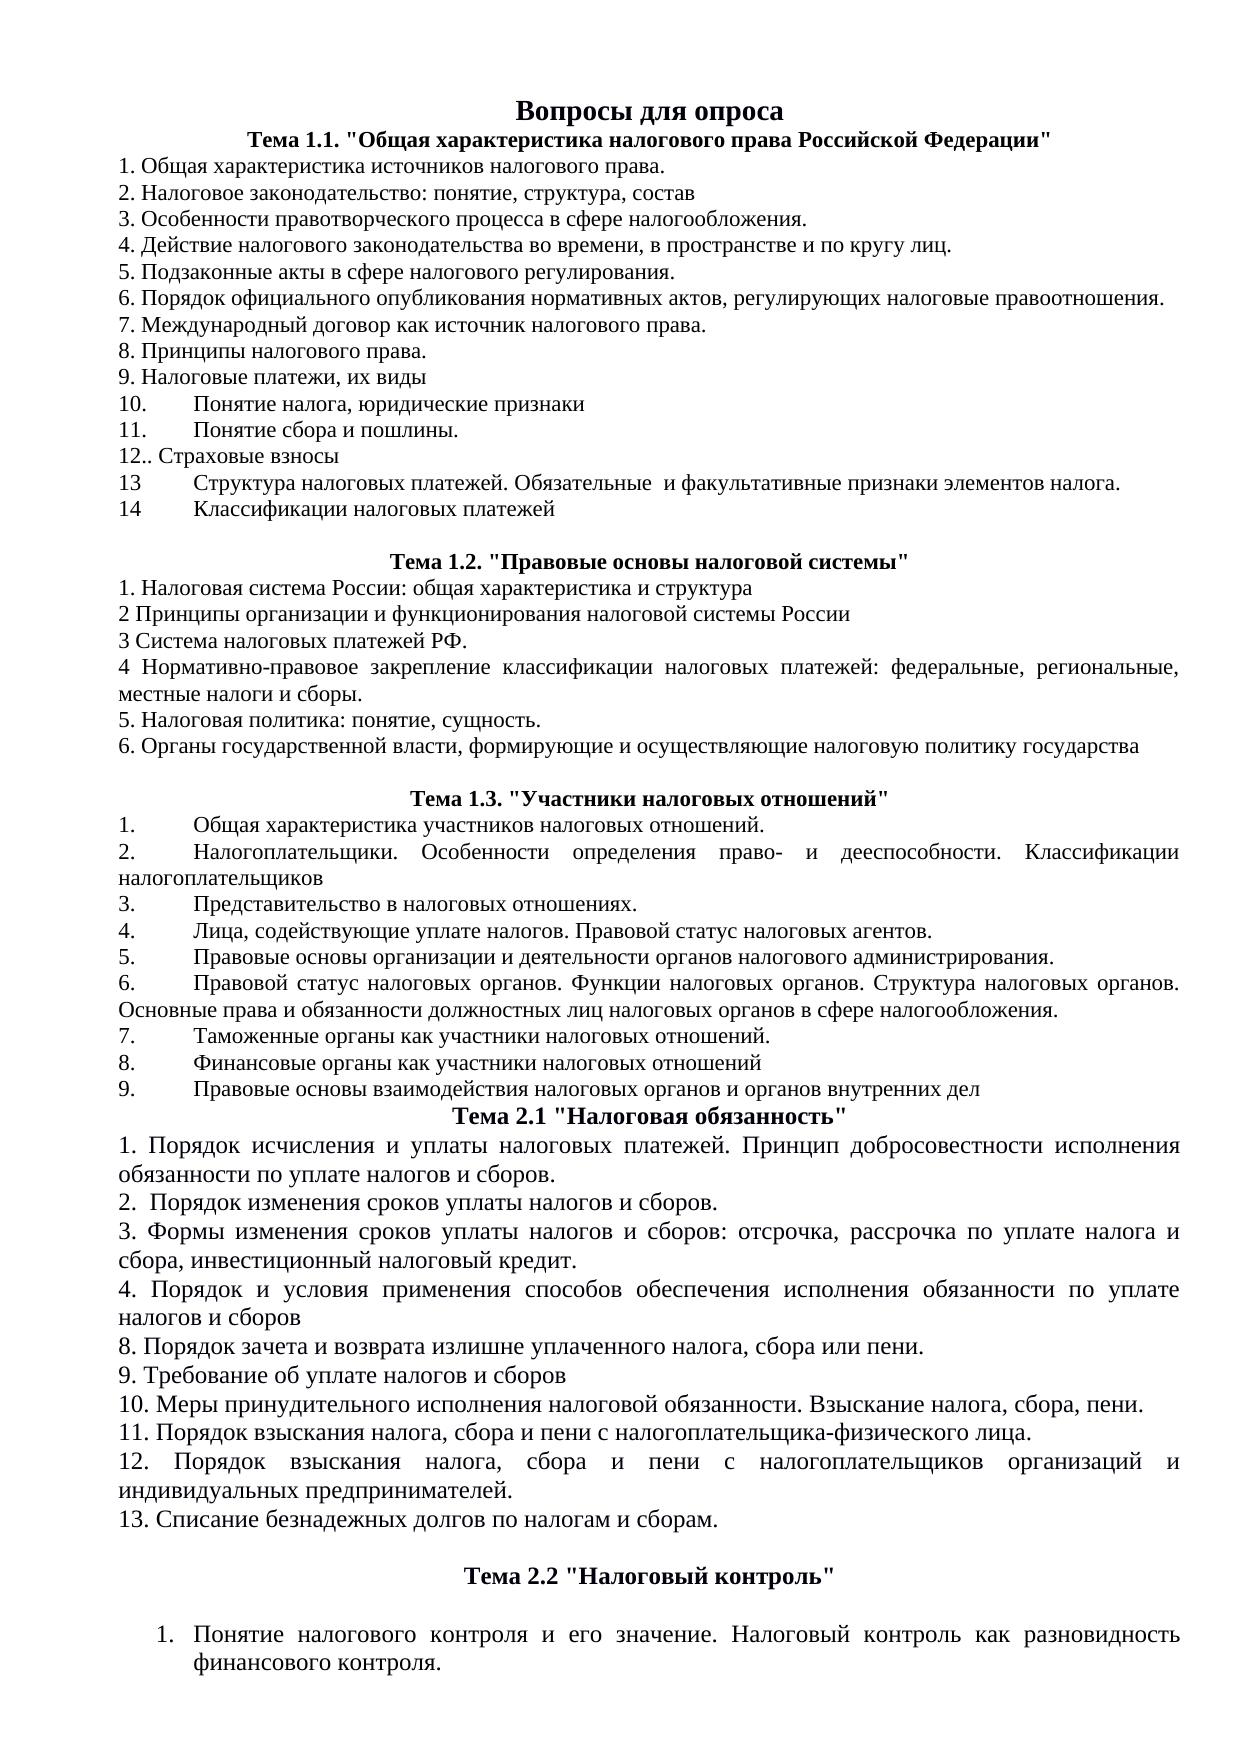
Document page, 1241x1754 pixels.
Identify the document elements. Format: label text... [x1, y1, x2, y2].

text 11. Порядок взыскания налога, сбора и пени с налогоплательщика-физического лица. [118, 1417, 1181, 1446]
text 9. Налоговые платежи, их виды [118, 363, 1181, 390]
text 1. Общая характеристика источников налогового права. [118, 152, 1181, 179]
text 10. Меры принудительного исполнения налоговой обязанности. Взыскание налога, сбора, пени. [118, 1389, 1181, 1417]
text Тема 1.2. "Правовые основы налоговой системы" [118, 548, 1181, 574]
text 6. Порядок официального опубликования нормативных актов, регулирующих налоговые правоотношения. [118, 284, 1181, 311]
text 7. Таможенные органы как участники налоговых отношений. [118, 1022, 1181, 1048]
text Вопросы для опроса [118, 93, 1181, 126]
text 3. Особенности правотворческого процесса в сфере налогообложения. [118, 205, 1181, 232]
text 6. Правовой статус налоговых органов. Функции налоговых органов. Структура налоговых органов. Основные права и обязанности должностных лиц налоговых органов в сфере налогообложения. [118, 969, 1181, 1022]
text 5. Налоговая политика: понятие, сущность. [118, 706, 1181, 732]
list Понятие налогового контроля и его значение. Налоговый контроль как разновидность финансового контроля. [156, 1619, 1181, 1676]
text 1. Налоговая система России: общая характеристика и структура [118, 574, 1181, 601]
text 4. Лица, содействующие уплате налогов. Правовой статус налоговых агентов. [118, 917, 1181, 943]
text 1. Общая характеристика участников налоговых отношений. [118, 811, 1181, 838]
text 2 Принципы организации и функционирования налоговой системы России [118, 601, 1181, 627]
text 3. Формы изменения сроков уплаты налогов и сборов: отсрочка, рассрочка по уплате налога и сбора, инвестиционный налоговый кредит. [118, 1216, 1181, 1274]
text 12. Порядок взыскания налога, сбора и пени с налогоплательщиков организаций и индивидуальных предпринимателей. [118, 1446, 1181, 1504]
text 2. Налогоплательщики. Особенности определения право- и дееспособности. Классификации налогоплательщиков [118, 838, 1181, 890]
text 11. Понятие сбора и пошлины. [118, 416, 1181, 442]
text 3. Представительство в налоговых отношениях. [118, 890, 1181, 917]
text Тема 1.3. "Участники налоговых отношений" [118, 785, 1181, 811]
text 4. Действие налогового законодательства во времени, в пространстве и по кругу лиц. [118, 232, 1181, 258]
text 13 Структура налоговых платежей. Обязательные и факультативные признаки элементов налога. [118, 469, 1181, 495]
text Тема 2.2 "Налоговый контроль" [118, 1561, 1181, 1590]
text Тема 1.1. "Общая характеристика налогового права Российской Федерации" [118, 126, 1181, 152]
text Тема 2.1 "Налоговая обязанность" [118, 1101, 1181, 1130]
text 3 Система налоговых платежей РФ. [118, 627, 1181, 653]
text 5. Правовые основы организации и деятельности органов налогового администрирования. [118, 943, 1181, 969]
text 4 Нормативно-правовое закрепление классификации налоговых платежей: федеральные, региональные, местные налоги и сборы. [118, 653, 1181, 706]
text 5. Подзаконные акты в сфере налогового регулирования. [118, 258, 1181, 284]
text 14 Классификации налоговых платежей [118, 495, 1181, 521]
text 8. Принципы налогового права. [118, 337, 1181, 363]
text 8. Финансовые органы как участники налоговых отношений [118, 1048, 1181, 1075]
text 4. Порядок и условия применения способов обеспечения исполнения обязанности по уплате налогов и сборов [118, 1274, 1181, 1331]
text 9. Правовые основы взаимодействия налоговых органов и органов внутренних дел [118, 1075, 1181, 1101]
text 10. Понятие налога, юридические признаки [118, 390, 1181, 416]
text 9. Требование об уплате налогов и сборов [118, 1360, 1181, 1389]
text 12.. Страховые взносы [118, 442, 1181, 469]
text 7. Международный договор как источник налогового права. [118, 311, 1181, 337]
text 13. Списание безнадежных долгов по налогам и сборам. [118, 1504, 1181, 1532]
text 6. Органы государственной власти, формирующие и осуществляющие налоговую политику государства [118, 732, 1181, 759]
text 2. Налоговое законодательство: понятие, структура, состав [118, 179, 1181, 205]
text 2. Порядок изменения сроков уплаты налогов и сборов. [118, 1187, 1181, 1216]
text 8. Порядок зачета и возврата излишне уплаченного налога, сбора или пени. [118, 1331, 1181, 1360]
text 1. Порядок исчисления и уплаты налоговых платежей. Принцип добросовестности исполнения обязанности по уплате налогов и сборов. [118, 1130, 1181, 1187]
